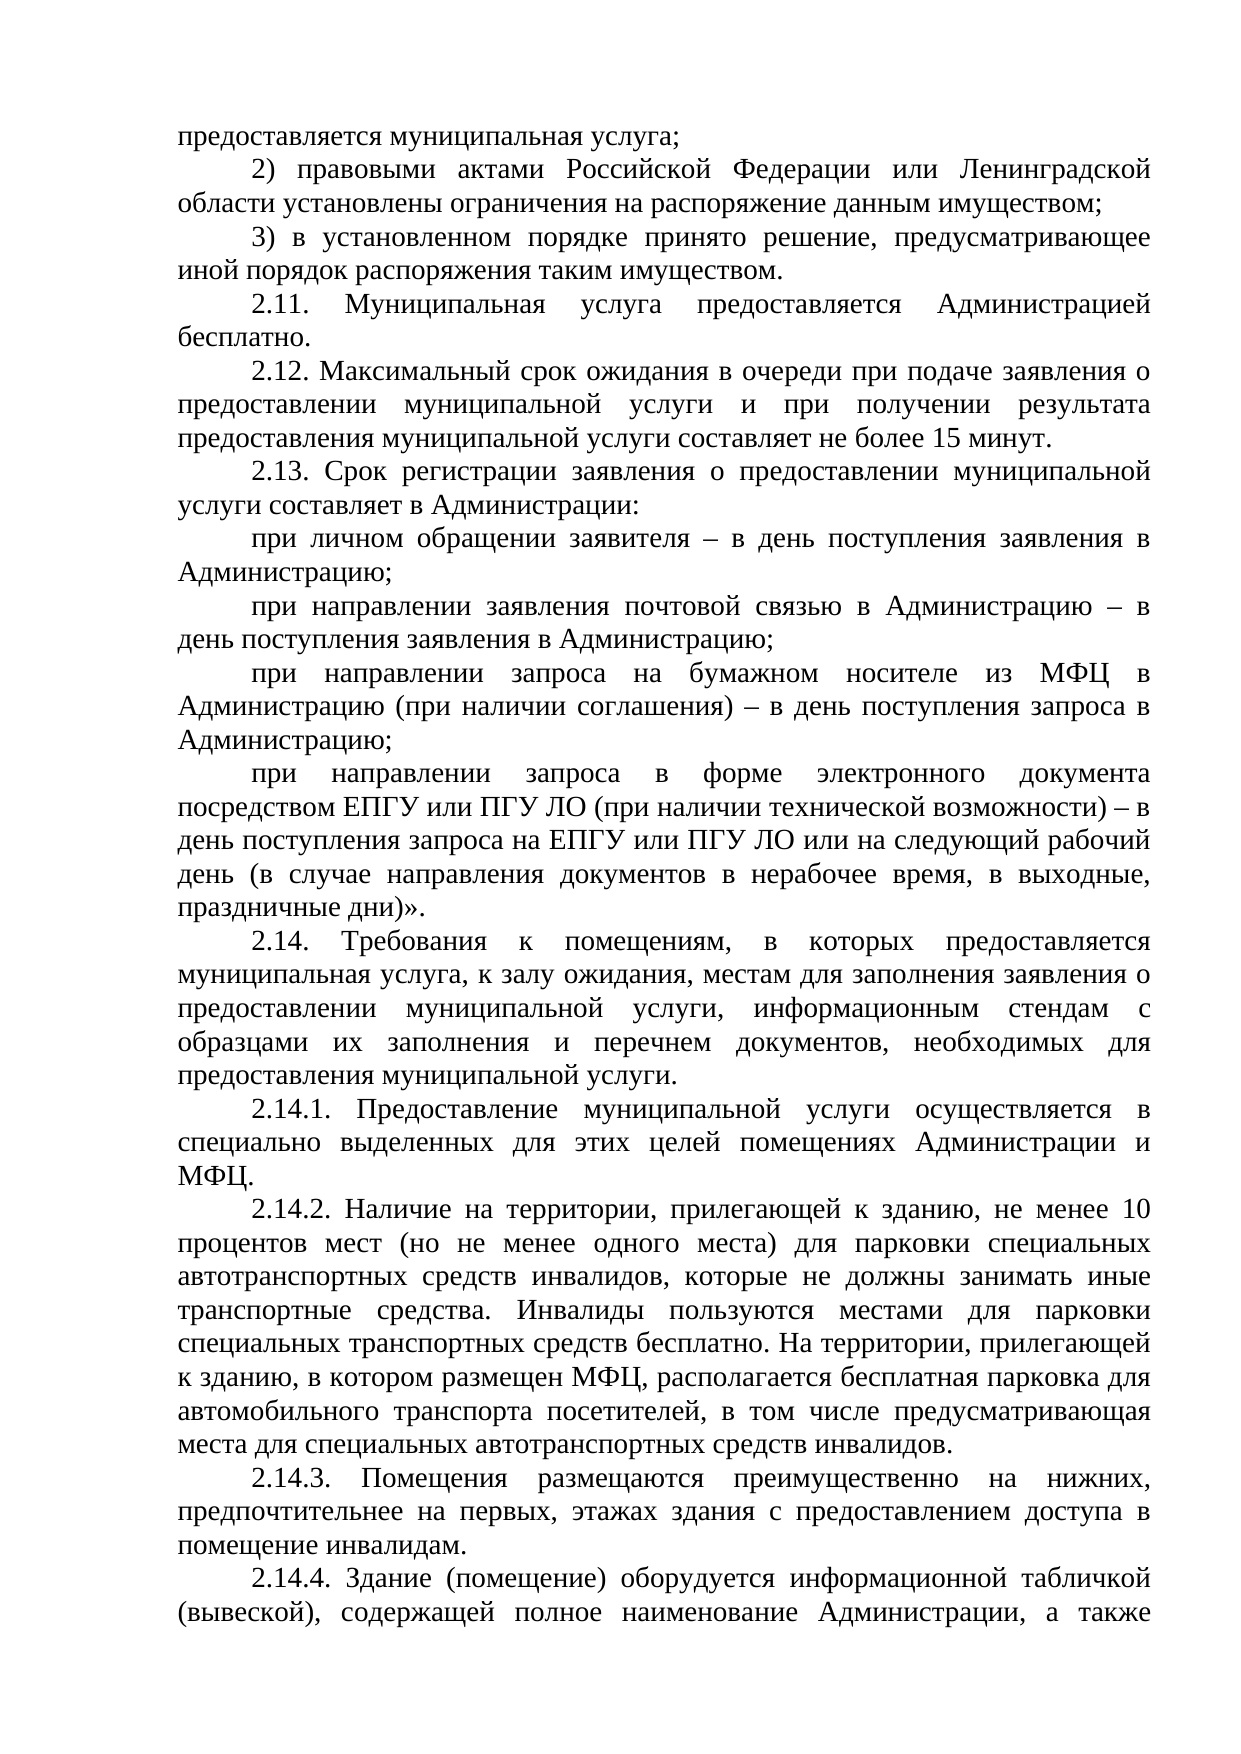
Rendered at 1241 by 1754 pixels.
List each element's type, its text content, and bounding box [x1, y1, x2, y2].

text 2.13. Срок регистрации заявления о предоставлении муниципальной услуги составляет в Администрации: [177, 453, 1152, 521]
text при направлении запроса в форме электронного документа посредством ЕПГУ или ПГУ ЛО (при наличии технической возможности) – в день поступления запроса на ЕПГУ или ПГУ ЛО или на следующий рабочий день (в случае направления документов в нерабочее время, в выходные, праздничные дни)». [177, 755, 1152, 923]
text 2) правовыми актами Российской Федерации или Ленинградской области установлены ограничения на распоряжение данным имуществом; [177, 152, 1152, 219]
text при личном обращении заявителя – в день поступления заявления в Администрацию; [177, 521, 1152, 588]
text 2.14. Требования к помещениям, в которых предоставляется муниципальная услуга, к залу ожидания, местам для заполнения заявления о предоставлении муниципальной услуги, информационным стендам с образцами их заполнения и перечнем документов, необходимых для предоставления муниципальной услуги. [177, 923, 1152, 1091]
text 2.14.2. Наличие на территории, прилегающей к зданию, не менее 10 процентов мест (но не менее одного места) для парковки специальных автотранспортных средств инвалидов, которые не должны занимать иные транспортные средства. Инвалиды пользуются местами для парковки специальных транспортных средств бесплатно. На территории, прилегающей к зданию, в котором размещен МФЦ, располагается бесплатная парковка для автомобильного транспорта посетителей, в том числе предусматривающая места для специальных автотранспортных средств инвалидов. [177, 1191, 1152, 1460]
text при направлении запроса на бумажном носителе из МФЦ в Администрацию (при наличии соглашения) – в день поступления запроса в Администрацию; [177, 655, 1152, 755]
text 3) в установленном порядке принято решение, предусматривающее иной порядок распоряжения таким имуществом. [177, 219, 1152, 286]
text 2.14.1. Предоставление муниципальной услуги осуществляется в специально выделенных для этих целей помещениях Администрации и МФЦ. [177, 1091, 1152, 1191]
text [177, 118, 1152, 152]
text при направлении заявления почтовой связью в Администрацию – в день поступления заявления в Администрацию; [177, 588, 1152, 655]
text 2.12. Максимальный срок ожидания в очереди при подаче заявления о предоставлении муниципальной услуги и при получении результата предоставления муниципальной услуги составляет не более 15 минут. [177, 353, 1152, 453]
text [177, 1560, 1152, 1627]
text 2.11. Муниципальная услуга предоставляется Администрацией бесплатно. [177, 286, 1152, 353]
text 2.14.3. Помещения размещаются преимущественно на нижних, предпочтительнее на первых, этажах здания с предоставлением доступа в помещение инвалидам. [177, 1460, 1152, 1560]
